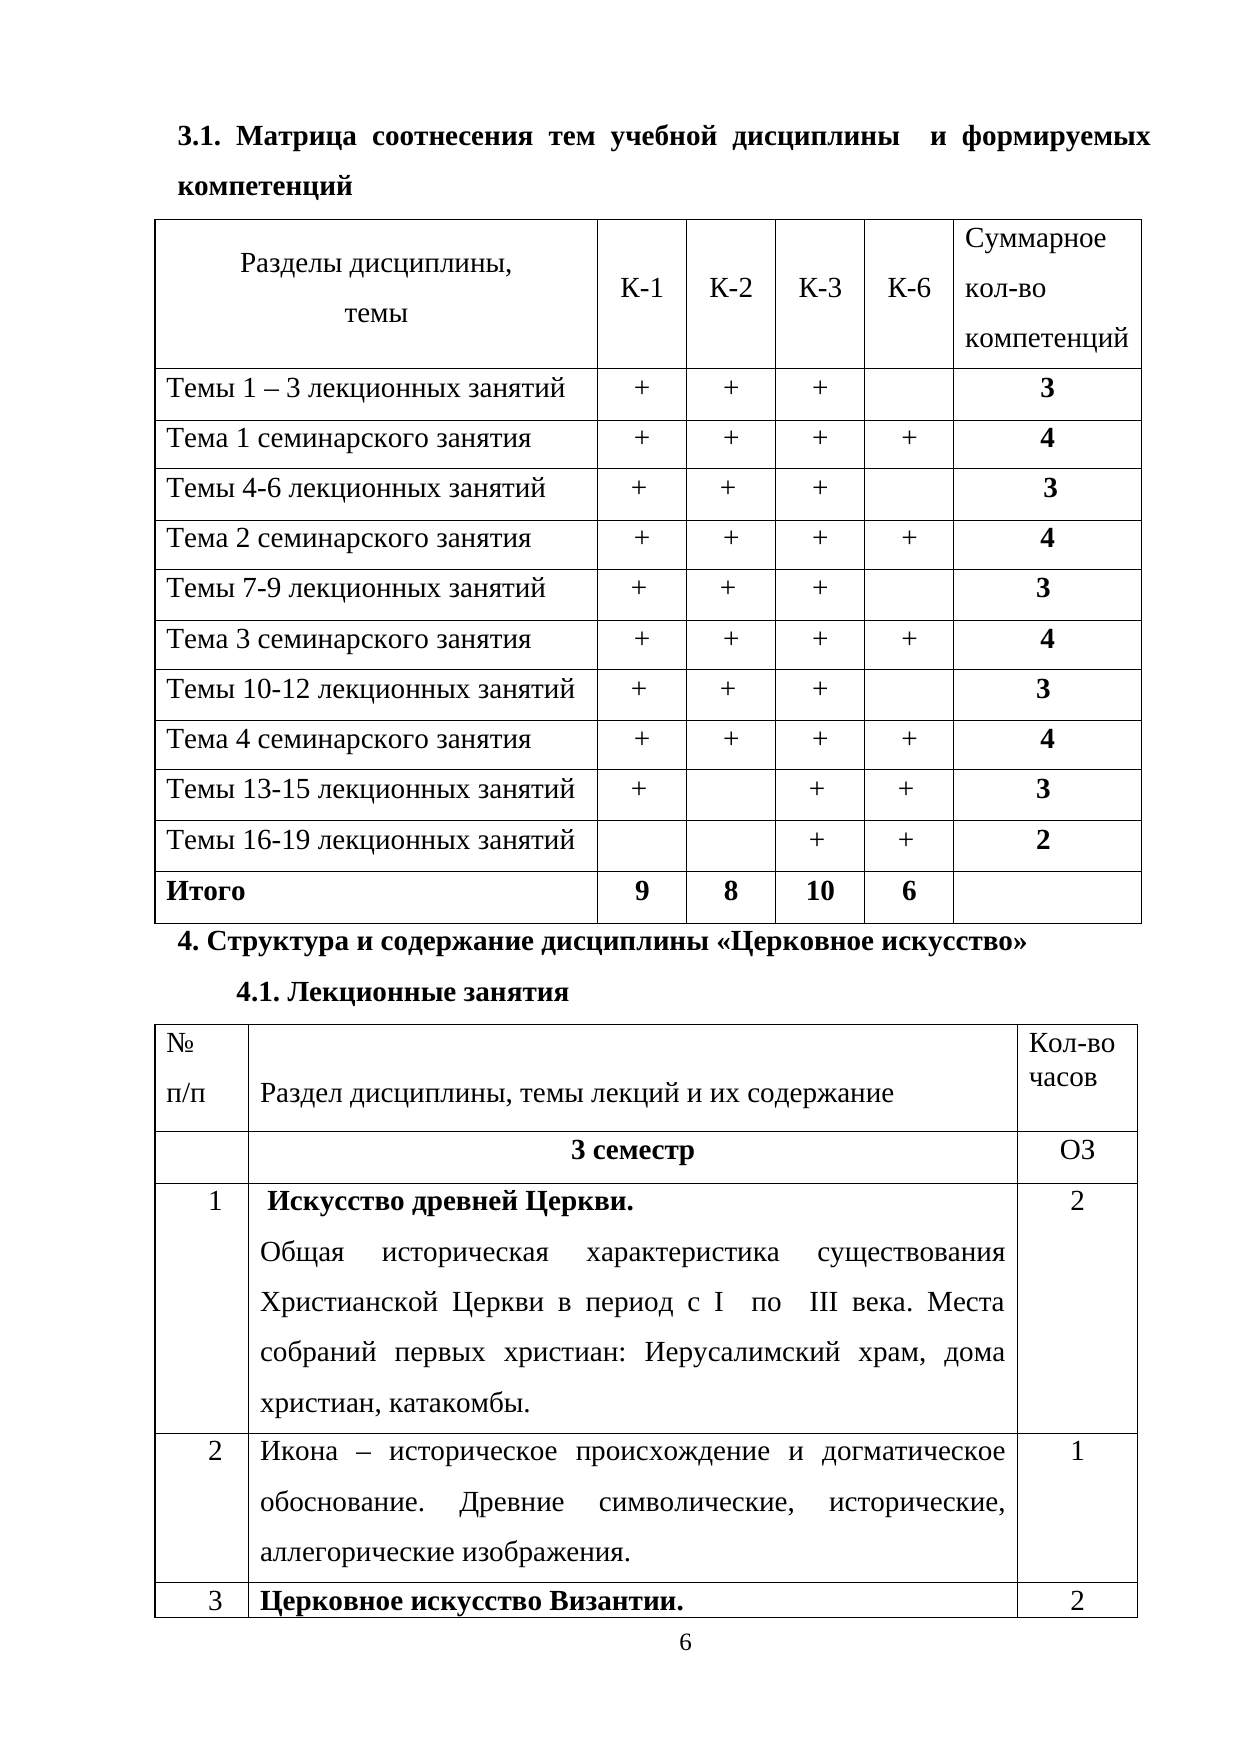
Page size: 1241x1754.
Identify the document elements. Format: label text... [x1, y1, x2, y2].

table_cell Икона – историческое происхождение и догматическое обоснование. Древние символические, исторические, аллегорические изображения. [249, 1434, 1017, 1582]
table_header № п/п [156, 1025, 248, 1131]
table_cell Искусство древней Церкви. Общая историческая характеристика существования Христианской Церкви в период с I по III века. Места собраний первых христиан: Иерусалимский храм, дома христиан, катакомбы. [249, 1184, 1017, 1432]
text 3.1. Матрица соотнесения тем учебной дисциплины и формируемых компетенций [177, 118, 1152, 202]
table_cell + [687, 721, 775, 769]
table_cell + [865, 421, 953, 468]
table_cell + [776, 821, 864, 871]
table_cell 2 [1018, 1184, 1137, 1432]
table_cell 4 [954, 421, 1141, 468]
table_cell 3 [156, 1583, 248, 1617]
table_cell + [598, 421, 686, 468]
table_cell [156, 1132, 248, 1182]
table_cell + [865, 521, 953, 568]
table_cell 10 [776, 872, 864, 922]
table_cell + [598, 621, 686, 668]
table_cell ОЗ [1018, 1132, 1137, 1182]
table_cell 3 [954, 770, 1141, 820]
table_header Кол-во часов [1018, 1025, 1137, 1131]
table_cell + [687, 570, 775, 620]
table_cell + [776, 469, 864, 519]
table_cell + [776, 621, 864, 668]
table_cell Темы 4-6 лекционных занятий [156, 469, 597, 519]
table_cell + [865, 821, 953, 871]
table_cell + [776, 570, 864, 620]
table_cell 3 семестр [249, 1132, 1017, 1182]
table_cell Тема 1 семинарского занятия [156, 421, 597, 468]
table_cell 8 [687, 872, 775, 922]
table_header Раздел дисциплины, темы лекций и их содержание [249, 1025, 1017, 1131]
table_cell 3 [954, 670, 1141, 720]
table_cell [865, 369, 953, 419]
table_cell + [687, 421, 775, 468]
table_cell Тема 4 семинарского занятия [156, 721, 597, 769]
table_cell + [598, 770, 686, 820]
table_cell + [865, 621, 953, 668]
table_cell + [598, 670, 686, 720]
table_cell 2 [1018, 1583, 1137, 1617]
table_cell 1 [1018, 1434, 1137, 1582]
table_cell 3 [954, 469, 1141, 519]
table_cell [687, 770, 775, 820]
table_cell 2 [954, 821, 1141, 871]
table_cell + [687, 621, 775, 668]
table_cell + [865, 770, 953, 820]
table_cell 4 [954, 521, 1141, 568]
table_cell 6 [865, 872, 953, 922]
table_cell + [598, 469, 686, 519]
table_cell [865, 469, 953, 519]
table_header К-6 [865, 220, 953, 368]
table_cell + [776, 521, 864, 568]
table_cell + [776, 421, 864, 468]
table_cell Итого [156, 872, 597, 922]
table_cell [865, 570, 953, 620]
table_cell + [598, 721, 686, 769]
table_cell + [776, 670, 864, 720]
table_cell + [776, 770, 864, 820]
table_cell [954, 872, 1141, 922]
table_cell + [598, 521, 686, 568]
table_cell + [776, 721, 864, 769]
table_cell 1 [156, 1184, 248, 1432]
table_cell + [776, 369, 864, 419]
table_cell 3 [954, 570, 1141, 620]
table_header К-2 [687, 220, 775, 368]
table_cell + [687, 521, 775, 568]
table_cell Тема 2 семинарского занятия [156, 521, 597, 568]
table_cell 4 [954, 721, 1141, 769]
table_cell 4 [954, 621, 1141, 668]
table_cell Темы 16-19 лекционных занятий [156, 821, 597, 871]
table_cell 2 [156, 1434, 248, 1582]
text 4.1. Лекционные занятия [177, 974, 1152, 1007]
table_header К-3 [776, 220, 864, 368]
table_header К-1 [598, 220, 686, 368]
table_cell + [598, 570, 686, 620]
text 4. Структура и содержание дисциплины «Церковное искусство» [177, 923, 1152, 957]
table_cell + [687, 670, 775, 720]
table_cell [687, 821, 775, 871]
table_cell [249, 1583, 1017, 1617]
table_header Разделы дисциплины, темы [156, 220, 597, 368]
table_cell + [687, 469, 775, 519]
table_cell Темы 7-9 лекционных занятий [156, 570, 597, 620]
table_cell + [865, 721, 953, 769]
table_cell 3 [954, 369, 1141, 419]
table_header Суммарное кол-во компетенций [954, 220, 1141, 368]
table_cell + [598, 369, 686, 419]
table_cell 9 [598, 872, 686, 922]
table_cell [598, 821, 686, 871]
table_cell Темы 1 – 3 лекционных занятий [156, 369, 597, 419]
table_cell Темы 10-12 лекционных занятий [156, 670, 597, 720]
table_cell [865, 670, 953, 720]
table_cell + [687, 369, 775, 419]
table_cell Темы 13-15 лекционных занятий [156, 770, 597, 820]
table_cell Тема 3 семинарского занятия [156, 621, 597, 668]
